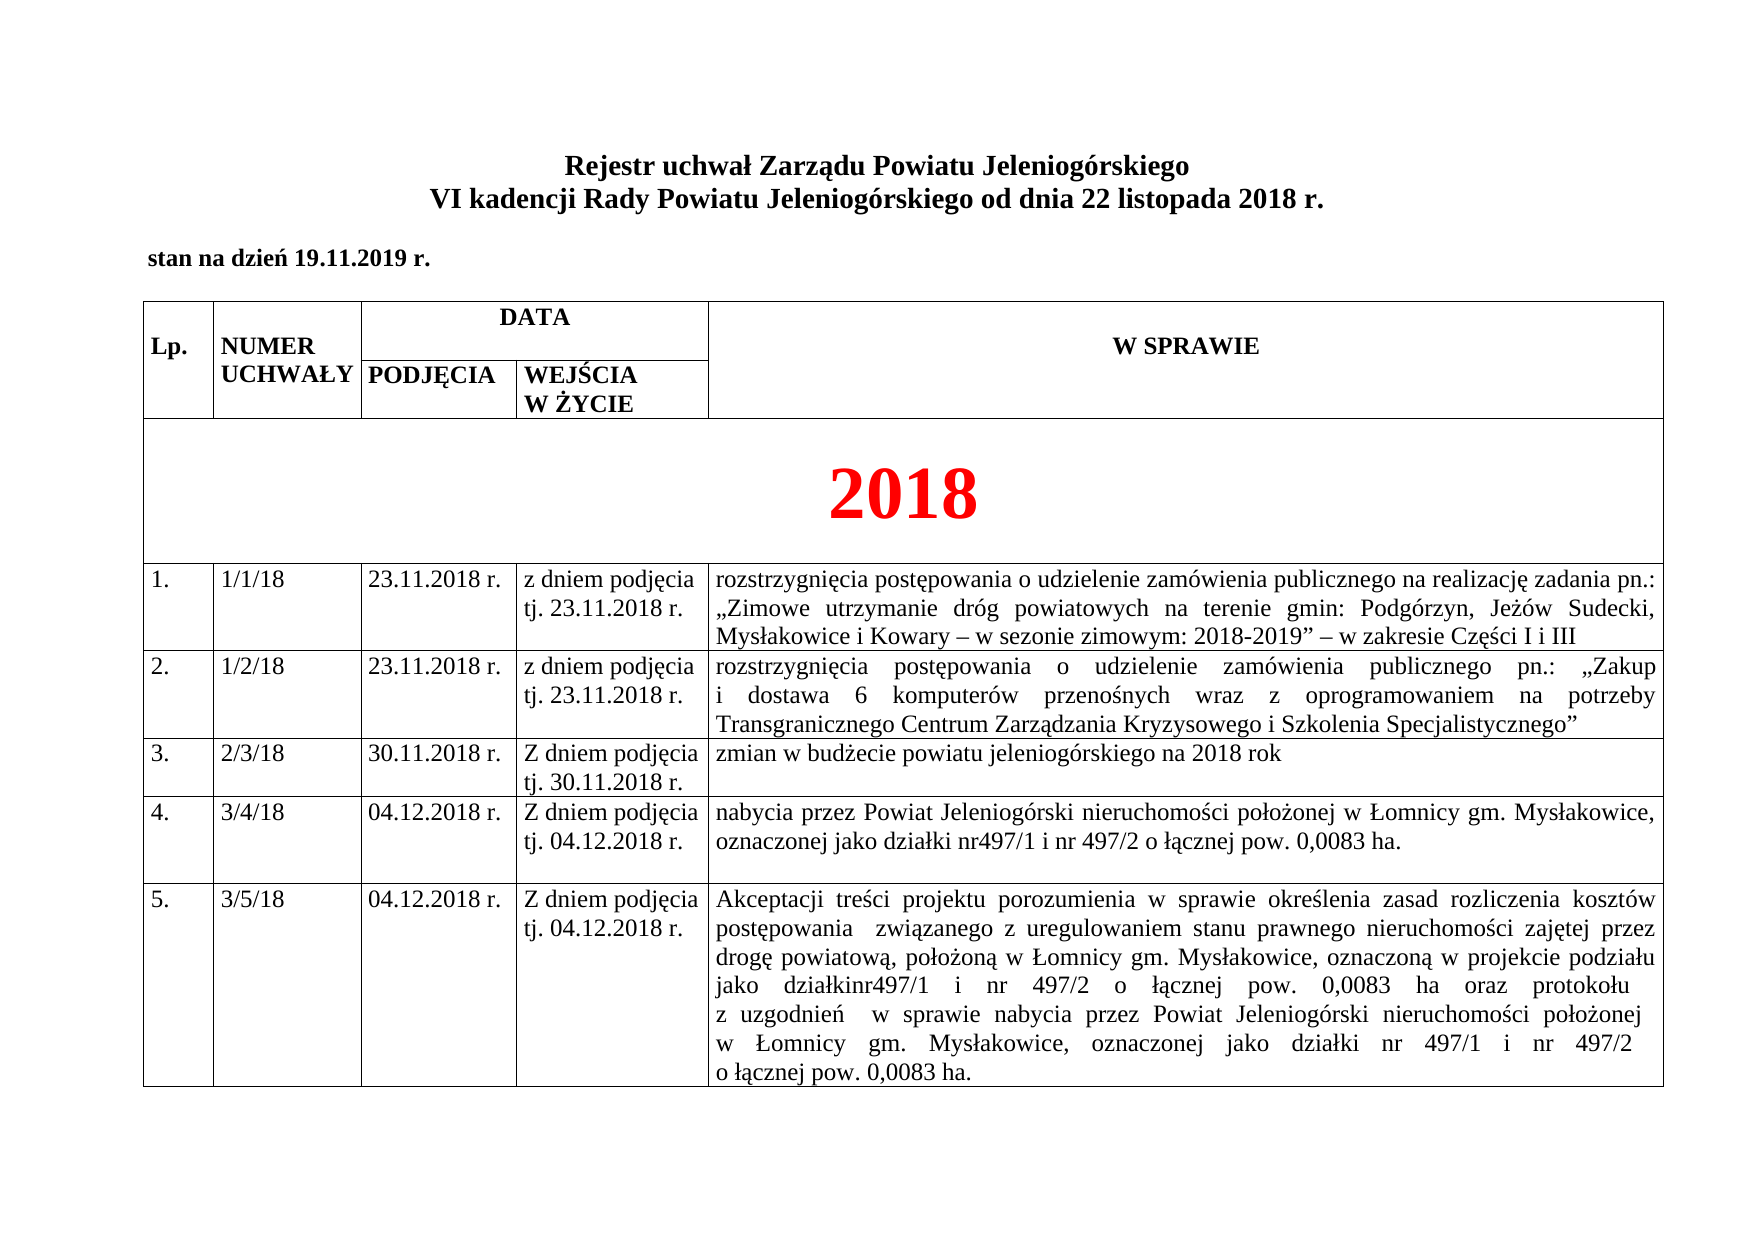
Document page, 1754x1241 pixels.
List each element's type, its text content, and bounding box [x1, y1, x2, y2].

table_cell 2018 [144, 419, 1663, 563]
table_cell rozstrzygnięcia postępowania o udzielenie zamówienia publicznego pn.: „Zakup i dostawa 6 komputerów przenośnych wraz z oprogramowaniem na potrzeby Transgranicznego Centrum Zarządzania Kryzysowego i Szkolenia Specjalistycznego” [709, 651, 1663, 737]
table_cell 23.11.2018 r. [362, 651, 516, 737]
table_cell 04.12.2018 r. [362, 797, 516, 883]
table_cell 23.11.2018 r. [362, 564, 516, 650]
table_cell nabycia przez Powiat Jeleniogórski nieruchomości położonej w Łomnicy gm. Mysłakowice, oznaczonej jako działki nr497/1 i nr 497/2 o łącznej pow. 0,0083 ha. [709, 797, 1663, 883]
text VI kadencji Rady Powiatu Jeleniogórskiego od dnia 22 listopada 2018 r. [148, 181, 1606, 215]
table_cell 2/3/18 [214, 739, 361, 796]
table_cell 1/2/18 [214, 651, 361, 737]
table_cell 2. [144, 651, 213, 737]
table_cell z dniem podjęcia tj. 23.11.2018 r. [517, 651, 708, 737]
table_cell 30.11.2018 r. [362, 739, 516, 796]
table_cell 3/5/18 [214, 884, 361, 1086]
table_header NUMER UCHWAŁY [214, 302, 361, 418]
table_cell Z dniem podjęcia tj. 04.12.2018 r. [517, 797, 708, 883]
table_cell WEJŚCIA W ŻYCIE [517, 361, 708, 418]
table_header Lp. [144, 302, 213, 418]
table_cell Z dniem podjęcia tj. 30.11.2018 r. [517, 739, 708, 796]
table_cell Akceptacji treści projektu porozumienia w sprawie określenia zasad rozliczenia kosztów postępowania związanego z uregulowaniem stanu prawnego nieruchomości zajętej przez drogę powiatową, położoną w Łomnicy gm. Mysłakowice, oznaczoną w projekcie podziału jako działkinr497/1 i nr 497/2 o łącznej pow. 0,0083 ha oraz protokołu z uzgodnień w sprawie nabycia przez Powiat Jeleniogórski nieruchomości położonej w Łomnicy gm. Mysłakowice, oznaczonej jako działki nr 497/1 i nr 497/2 o łącznej pow. 0,0083 ha. [709, 884, 1663, 1086]
table_cell 5. [144, 884, 213, 1086]
table_header DATA [362, 302, 708, 359]
table_cell rozstrzygnięcia postępowania o udzielenie zamówienia publicznego na realizację zadania pn.: „Zimowe utrzymanie dróg powiatowych na terenie gmin: Podgórzyn, Jeżów Sudecki, Mysłakowice i Kowary – w sezonie zimowym: 2018-2019” – w zakresie Części I i III [709, 564, 1663, 650]
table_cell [517, 884, 708, 1086]
table_cell PODJĘCIA [362, 361, 516, 418]
table_header W SPRAWIE [709, 302, 1663, 418]
table_cell 4. [144, 797, 213, 883]
table_cell z dniem podjęcia tj. 23.11.2018 r. [517, 564, 708, 650]
table_cell 3. [144, 739, 213, 796]
table_cell 04.12.2018 r. [362, 884, 516, 1086]
text stan na dzień 19.11.2019 r. [148, 243, 1606, 272]
table_cell 1. [144, 564, 213, 650]
table_cell 3/4/18 [214, 797, 361, 883]
text Rejestr uchwał Zarządu Powiatu Jeleniogórskiego [148, 148, 1606, 181]
table_cell 1/1/18 [214, 564, 361, 650]
table_cell zmian w budżecie powiatu jeleniogórskiego na 2018 rok [709, 739, 1663, 796]
